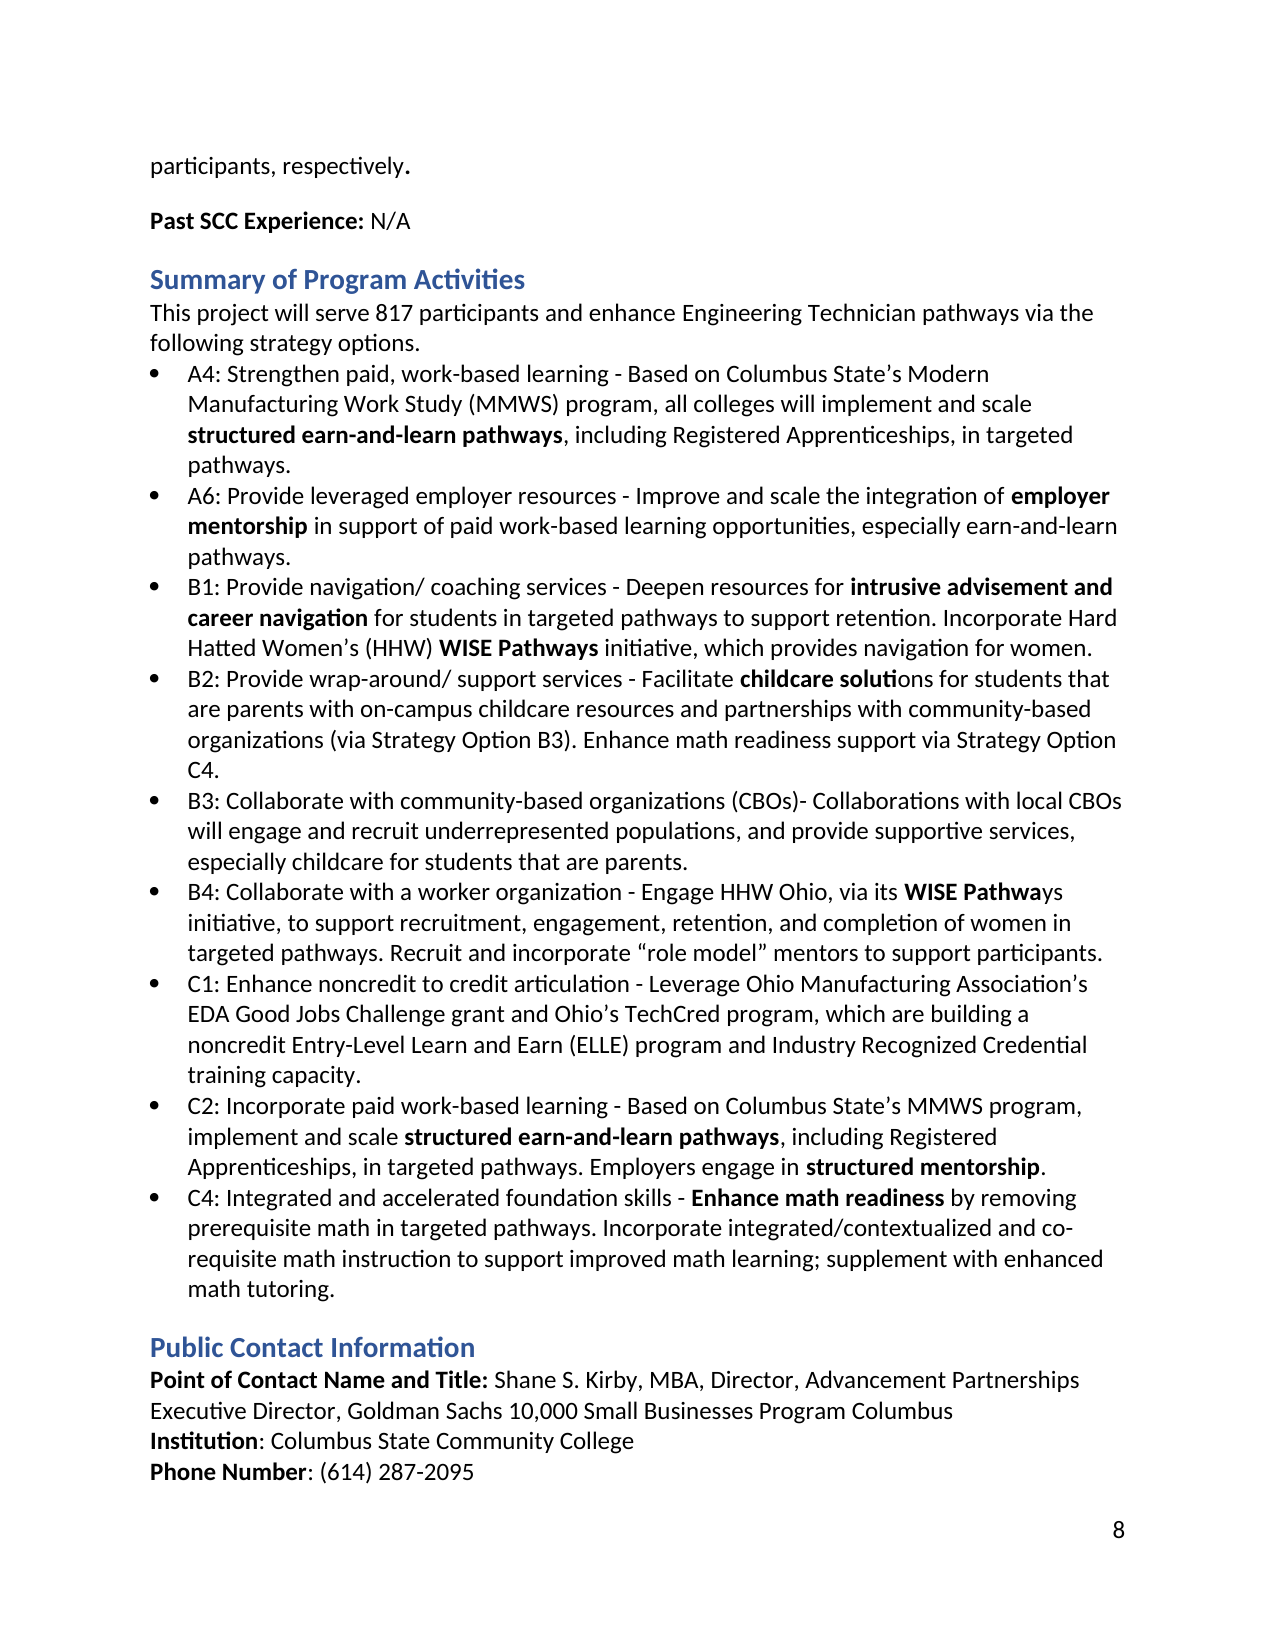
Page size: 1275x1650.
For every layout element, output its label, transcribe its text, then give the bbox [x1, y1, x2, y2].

list C4: Integrated and accelerated foundation skills - Enhance math readiness by removing prerequisite math in targeted pathways. Incorporate integrated/contextualized and co-requisite math instruction to support improved math learning; supplement with enhanced math tutoring. [150, 1182, 1125, 1304]
list B3: Collaborate with community-based organizations (CBOs)- Collaborations with local CBOs will engage and recruit underrepresented populations, and provide supportive services, especially childcare for students that are parents. [150, 785, 1125, 877]
subtitle Summary of Program Activities [150, 261, 1125, 297]
list C2: Incorporate paid work-based learning - Based on Columbus State’s MMWS program, implement and scale structured earn-and-learn pathways, including Registered Apprenticeships, in targeted pathways. Employers engage in structured mentorship. [150, 1090, 1125, 1182]
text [150, 150, 1125, 181]
list B4: Collaborate with a worker organization - Engage HHW Ohio, via its WISE Pathways initiative, to support recruitment, engagement, retention, and completion of women in targeted pathways. Recruit and incorporate “role model” mentors to support participants. [150, 877, 1125, 968]
text Point of Contact Name and Title: Shane S. Kirby, MBA, Director, Advancement Partnerships [150, 1364, 1125, 1395]
list B2: Provide wrap-around/ support services - Facilitate childcare solutions for students that are parents with on-campus childcare resources and partnerships with community-based organizations (via Strategy Option B3). Enhance math readiness support via Strategy Option C4. [150, 663, 1125, 785]
text This project will serve 817 participants and enhance Engineering Technician pathways via the following strategy options. [150, 297, 1125, 358]
subtitle Public Contact Information [150, 1329, 1125, 1364]
text Past SCC Experience: N/A [150, 206, 1125, 236]
text Phone Number: (614) 287-2095 [150, 1456, 1125, 1487]
list A6: Provide leveraged employer resources - Improve and scale the integration of employer mentorship in support of paid work-based learning opportunities, especially earn-and-learn pathways. [150, 480, 1125, 571]
text Executive Director, Goldman Sachs 10,000 Small Businesses Program Columbus [150, 1395, 1125, 1426]
text Institution: Columbus State Community College [150, 1426, 1125, 1456]
list B1: Provide navigation/ coaching services - Deepen resources for intrusive advisement and career navigation for students in targeted pathways to support retention. Incorporate Hard Hatted Women’s (HHW) WISE Pathways initiative, which provides navigation for women. [150, 571, 1125, 663]
list A4: Strengthen paid, work-based learning - Based on Columbus State’s Modern Manufacturing Work Study (MMWS) program, all colleges will implement and scale structured earn-and-learn pathways, including Registered Apprenticeships, in targeted pathways. [150, 358, 1125, 480]
list C1: Enhance noncredit to credit articulation - Leverage Ohio Manufacturing Association’s EDA Good Jobs Challenge grant and Ohio’s TechCred program, which are building a noncredit Entry-Level Learn and Earn (ELLE) program and Industry Recognized Credential training capacity. [150, 968, 1125, 1090]
